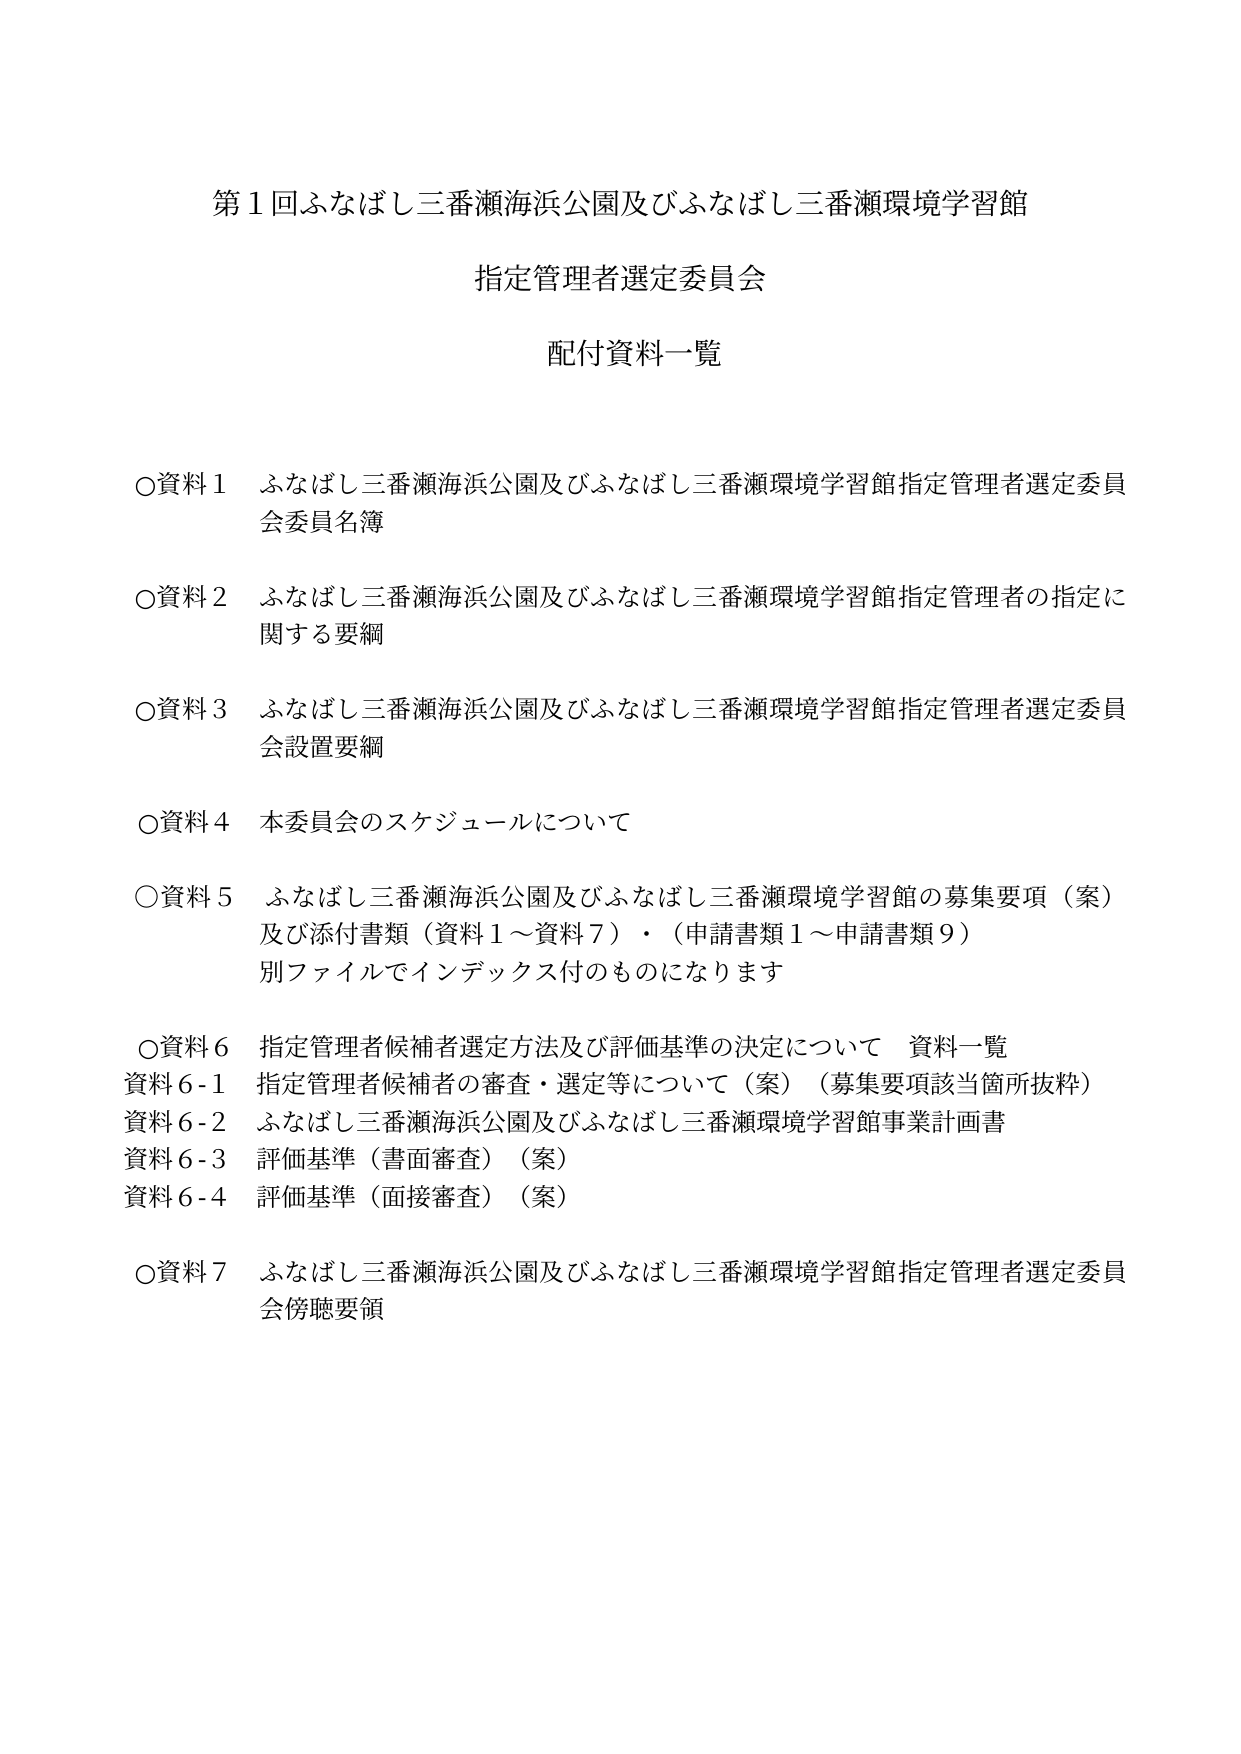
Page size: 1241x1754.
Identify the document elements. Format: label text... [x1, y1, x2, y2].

text ○資料１ ふなばし三番瀬海浜公園及びふなばし三番瀬環境学習館指定管理者選定委員会委員名簿 [134, 464, 1128, 539]
text 〇資料５ ふなばし三番瀬海浜公園及びふなばし三番瀬環境学習館の募集要項（案） 及び添付書類（資料１～資料７）・（申請書類１～申請書類９） [134, 877, 1128, 952]
text ○資料７ ふなばし三番瀬海浜公園及びふなばし三番瀬環境学習館指定管理者選定委員会傍聴要領 [134, 1252, 1128, 1327]
text ○資料４ 本委員会のスケジュールについて [112, 802, 1128, 839]
text 資料６-１ 指定管理者候補者の審査・選定等について（案）（募集要項該当箇所抜粋） [123, 1064, 1128, 1102]
text 別ファイルでインデックス付のものになります [134, 952, 1128, 989]
text 資料６-２ ふなばし三番瀬海浜公園及びふなばし三番瀬環境学習館事業計画書 [123, 1102, 1128, 1139]
text ○資料３ ふなばし三番瀬海浜公園及びふなばし三番瀬環境学習館指定管理者選定委員会設置要綱 [134, 689, 1128, 764]
text ○資料２ ふなばし三番瀬海浜公園及びふなばし三番瀬環境学習館指定管理者の指定に関する要綱 [134, 577, 1128, 652]
text 資料６-３ 評価基準（書面審査）（案） [123, 1139, 1128, 1177]
text ○資料６ 指定管理者候補者選定方法及び評価基準の決定について 資料一覧 [112, 1027, 1128, 1064]
text 資料６-４ 評価基準（面接審査）（案） [123, 1177, 1128, 1214]
text 配付資料一覧 [112, 314, 1128, 389]
text 第１回ふなばし三番瀬海浜公園及びふなばし三番瀬環境学習館 指定管理者選定委員会 [112, 164, 1128, 314]
